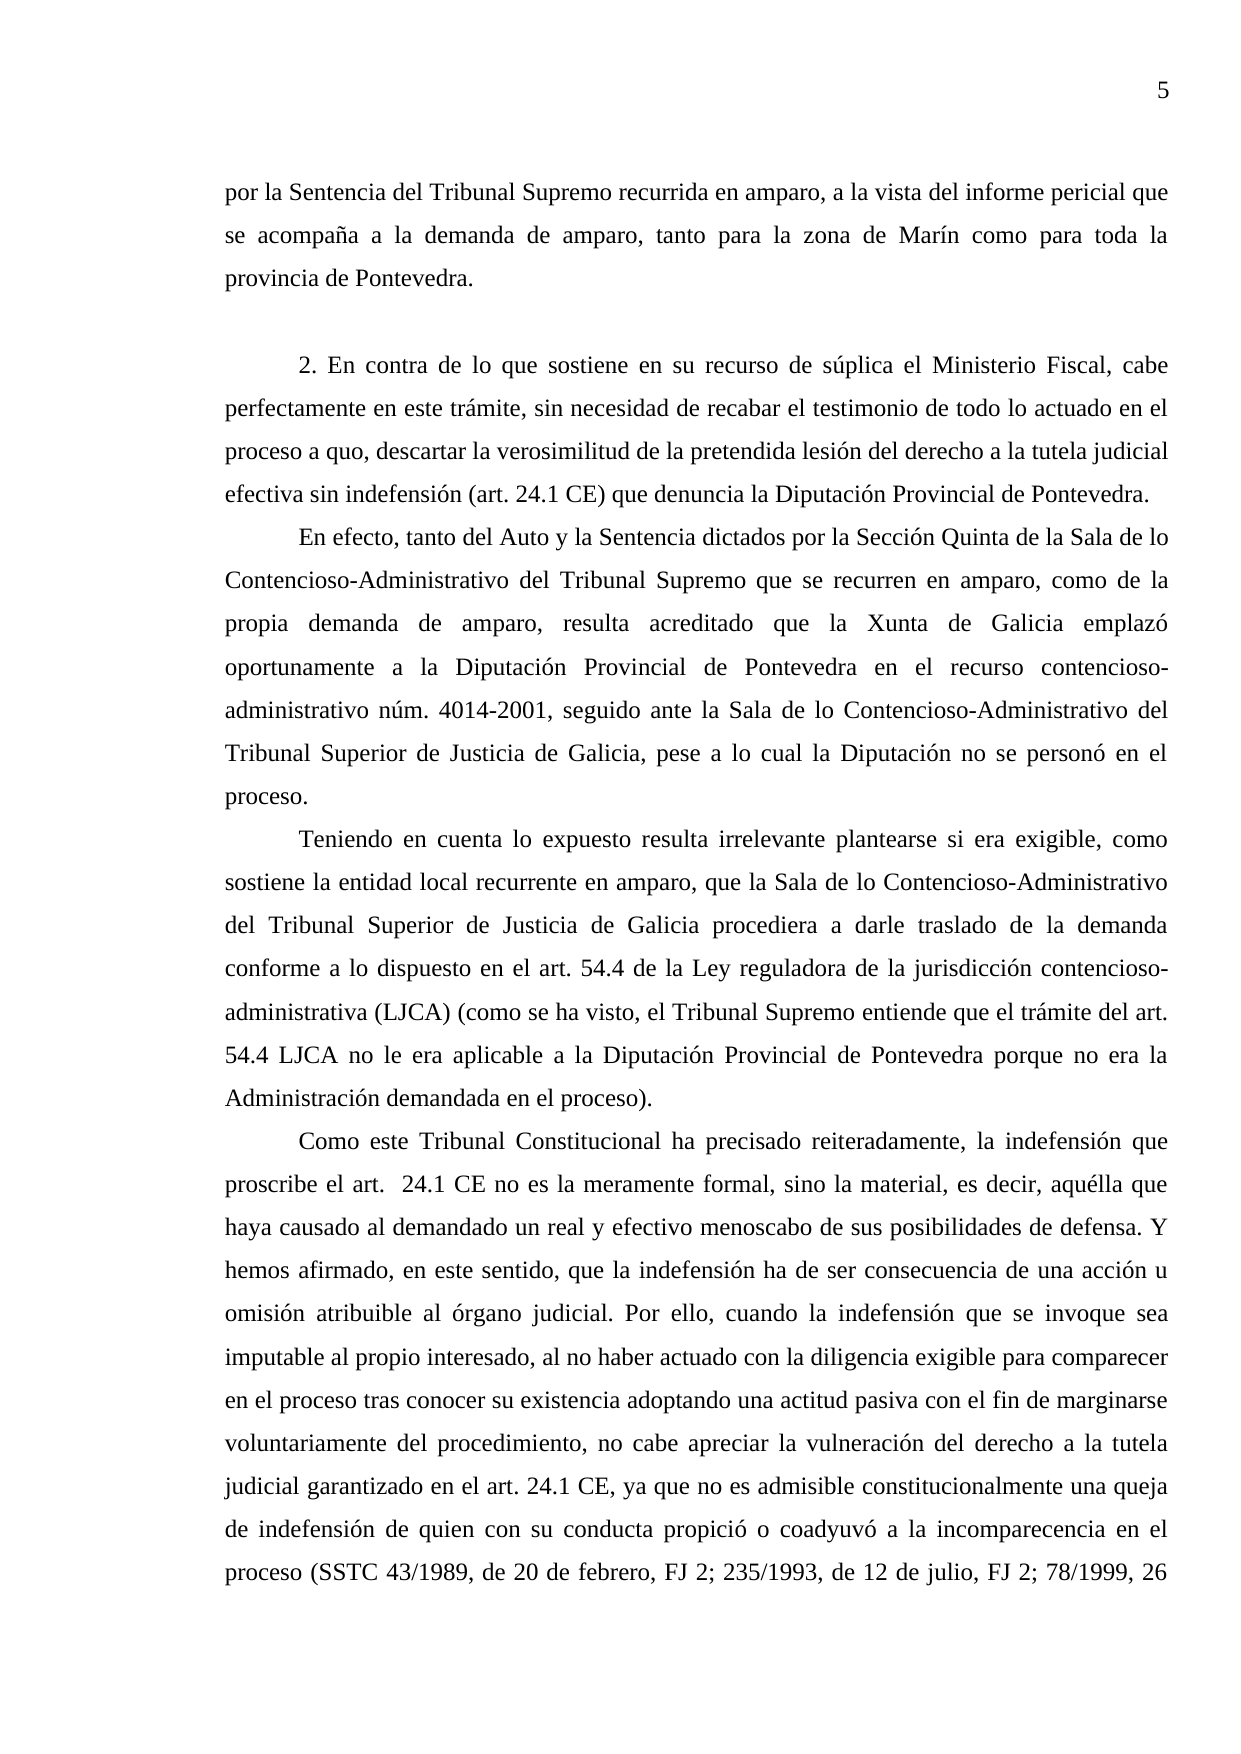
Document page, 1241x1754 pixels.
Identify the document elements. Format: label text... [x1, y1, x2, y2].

text En efecto, tanto del Auto y la Sentencia dictados por la Sección Quinta de la Sala de lo Contencioso-Administrativo del Tribunal Supremo que se recurren en amparo, como de la propia demanda de amparo, resulta acreditado que la Xunta de Galicia emplazó oportunamente a la Diputación Provincial de Pontevedra en el recurso contencioso-administrativo núm. 4014-2001, seguido ante la Sala de lo Contencioso-Administrativo del Tribunal Superior de Justicia de Galicia, pese a lo cual la Diputación no se personó en el proceso. [224, 522, 1169, 810]
text Teniendo en cuenta lo expuesto resulta irrelevante plantearse si era exigible, como sostiene la entidad local recurrente en amparo, que la Sala de lo Contencioso-Administrativo del Tribunal Superior de Justicia de Galicia procediera a darle traslado de la demanda conforme a lo dispuesto en el art. 54.4 de la Ley reguladora de la jurisdicción contencioso-administrativa (LJCA) (como se ha visto, el Tribunal Supremo entiende que el trámite del art. 54.4 LJCA no le era aplicable a la Diputación Provincial de Pontevedra porque no era la Administración demandada en el proceso). [224, 824, 1169, 1112]
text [224, 1126, 1169, 1586]
text 2. En contra de lo que sostiene en su recurso de súplica el Ministerio Fiscal, cabe perfectamente en este trámite, sin necesidad de recabar el testimonio de todo lo actuado en el proceso a quo, descartar la verosimilitud de la pretendida lesión del derecho a la tutela judicial efectiva sin indefensión (art. 24.1 CE) que denuncia la Diputación Provincial de Pontevedra. [224, 350, 1169, 508]
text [224, 177, 1169, 292]
